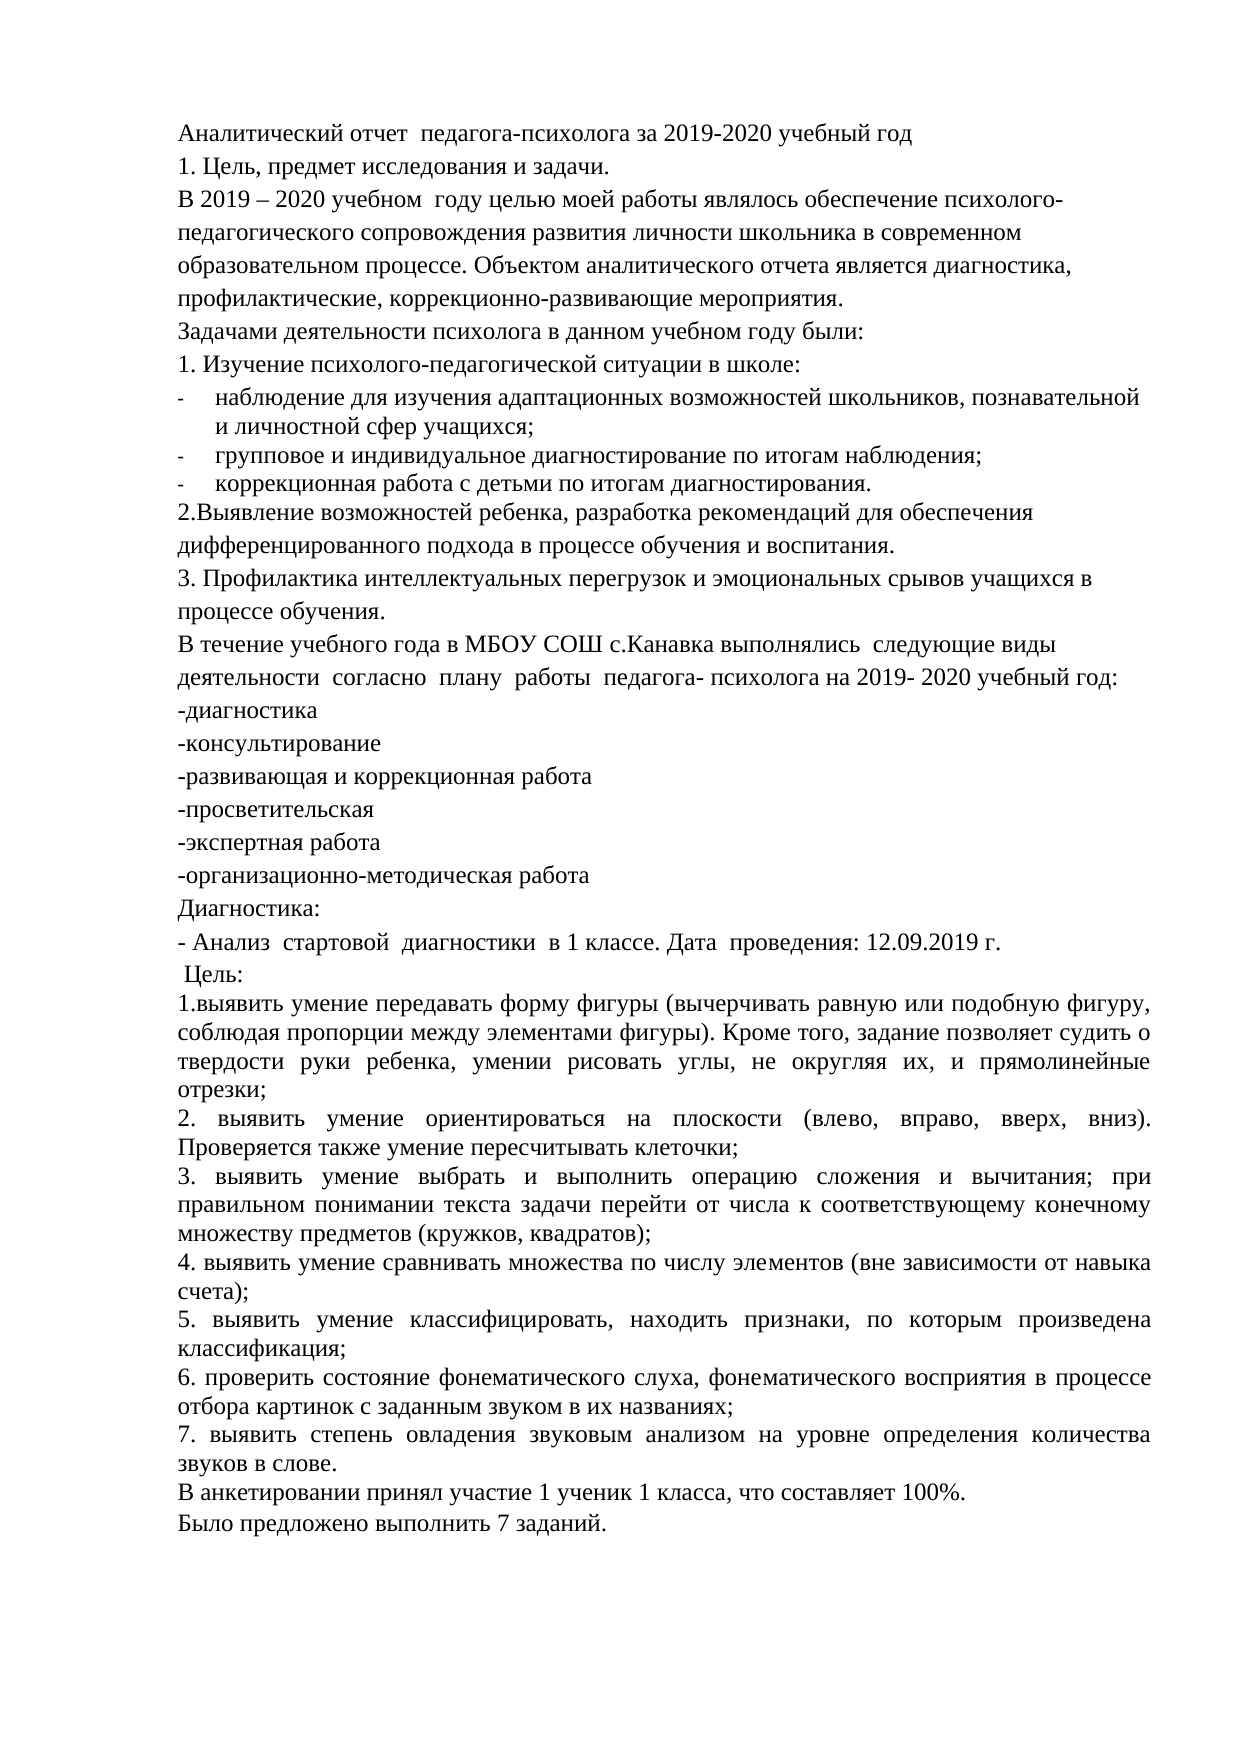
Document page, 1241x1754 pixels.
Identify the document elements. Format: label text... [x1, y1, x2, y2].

text В 2019 – 2020 учебном году целью моей работы являлось обеспечение психолого-педагогического сопровождения развития личности школьника в современном образовательном процессе. Объектом аналитического отчета является диагностика, профилактические, коррекционно-развивающие мероприятия. [177, 184, 1152, 312]
text Аналитический отчет педагога-психолога за 2019-2020 учебный год [177, 118, 1152, 147]
text 6. проверить состояние фонематического слуха, фонематического восприятия в процессе отбора картинок с заданным звуком в их названиях; [177, 1362, 1152, 1419]
text 5. выявить умение классифицировать, находить признаки, по которым произведена классификация; [177, 1304, 1152, 1362]
text -экспертная работа [177, 827, 1152, 856]
text -диагностика [177, 695, 1152, 724]
text В течение учебного года в МБОУ СОШ с.Канавка выполнялись следующие виды деятельности согласно плану работы педагога- психолога на 2019- 2020 учебный год: [177, 629, 1152, 691]
text 1. Цель, предмет исследования и задачи. [177, 151, 1152, 180]
text -просветительская [177, 794, 1152, 823]
text 3. выявить умение выбрать и выполнить операцию сложения и вычитания; при правильном понимании текста задачи перейти от числа к соответствующему конечному множеству предметов (кружков, квадратов); [177, 1161, 1152, 1247]
text 1. Изучение психолого-педагогической ситуации в школе: [177, 349, 1152, 378]
text Было предложено выполнить 7 заданий. [177, 1508, 1152, 1537]
text 7. выявить степень овладения звуковым анализом на уровне определения количества звуков в слове. [177, 1419, 1152, 1477]
list коррекционная работа с детьми по итогам диагностирования. [177, 468, 1152, 497]
text 2. выявить умение ориентироваться на плоскости (влево, вправо, вверх, вниз). Проверяется также умение пересчитывать клеточки; [177, 1103, 1152, 1161]
list групповое и индивидуальное диагностирование по итогам наблюдения; [177, 440, 1152, 468]
text -развивающая и коррекционная работа [177, 761, 1152, 790]
text -организационно-методическая работа [177, 861, 1152, 889]
text 4. выявить умение сравнивать множества по числу элементов (вне зависимости от навыка счета); [177, 1247, 1152, 1304]
text -консультирование [177, 728, 1152, 757]
text Диагностика: [177, 893, 1152, 922]
text - Анализ стартовой диагностики в 1 классе. Дата проведения: 12.09.2019 г. [177, 927, 1152, 955]
text Задачами деятельности психолога в данном учебном году были: [177, 316, 1152, 345]
text 3. Профилактика интеллектуальных перегрузок и эмоциональных срывов учащихся в процессе обучения. [177, 563, 1152, 625]
text В анкетировании принял участие 1 ученик 1 класса, что составляет 100%. [177, 1477, 1152, 1506]
text 2.Выявление возможностей ребенка, разработка рекомендаций для обеспечения дифференцированного подхода в процессе обучения и воспитания. [177, 497, 1152, 559]
text Цель: [177, 959, 1152, 988]
list наблюдение для изучения адаптационных возможностей школьников, познавательной и личностной сфер учащихся; [177, 382, 1152, 440]
text 1.выявить умение передавать форму фигуры (вычерчивать равную или подобную фигуру, соблюдая пропорции между элементами фигуры). Кроме того, задание позволяет судить о твердости руки ребенка, умении рисовать углы, не округляя их, и прямолинейные отрезки; [177, 988, 1152, 1103]
